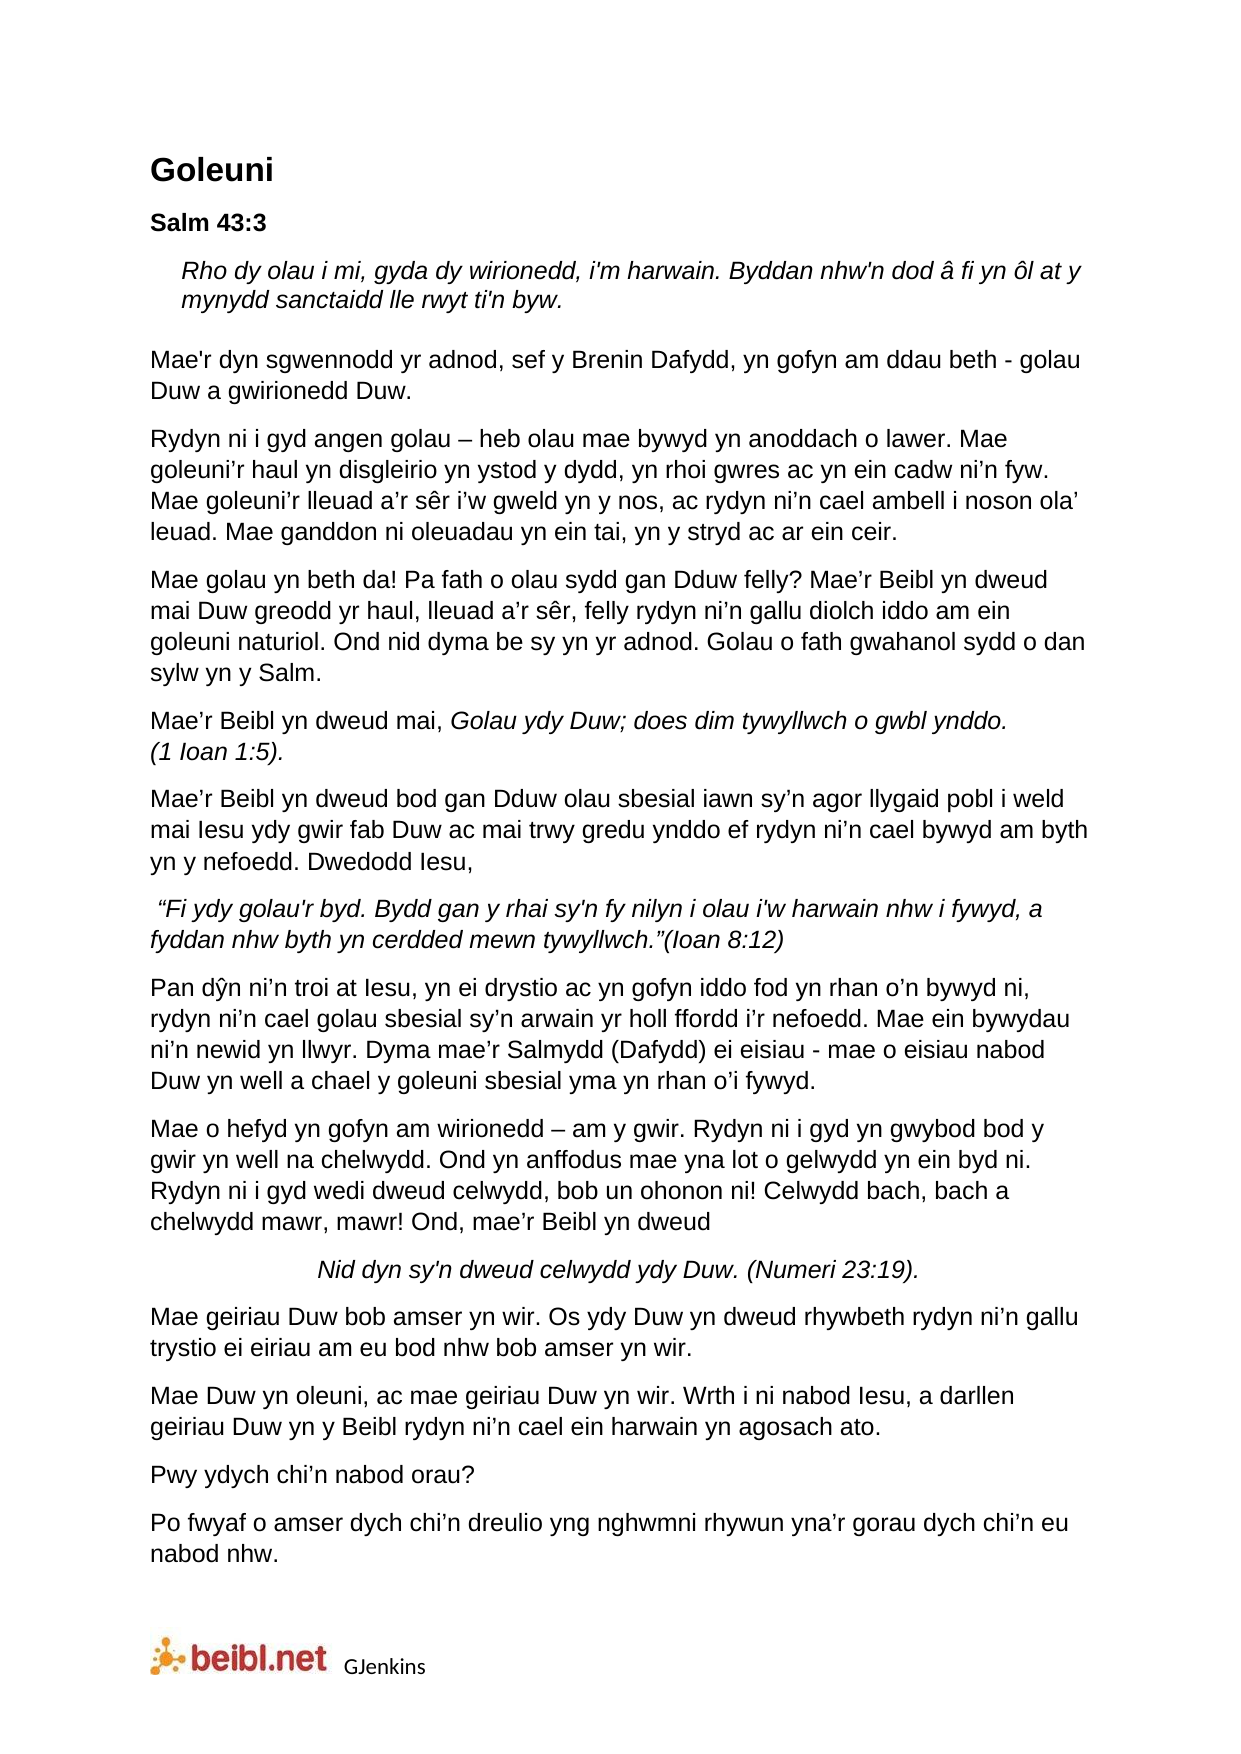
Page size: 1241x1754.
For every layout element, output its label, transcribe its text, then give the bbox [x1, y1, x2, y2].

text “Fi ydy golau'r byd. Bydd gan y rhai sy'n fy nilyn i olau i'w harwain nhw i fywyd, a fyddan nhw byth yn cerdded mewn tywyllwch.”(Ioan 8:12) [150, 894, 1090, 954]
text Mae o hefyd yn gofyn am wirionedd – am y gwir. Rydyn ni i gyd yn gwybod bod y gwir yn well na chelwydd. Ond yn anffodus mae yna lot o gelwydd yn ein byd ni. Rydyn ni i gyd wedi dweud celwydd, bob un ohonon ni! Celwydd bach, bach a chelwydd mawr, mawr! Ond, mae’r Beibl yn dweud [150, 1114, 1090, 1236]
text Rydyn ni i gyd angen golau – heb olau mae bywyd yn anoddach o lawer. Mae goleuni’r haul yn disgleirio yn ystod y dydd, yn rhoi gwres ac yn ein cadw ni’n fyw. Mae goleuni’r lleuad a’r sêr i’w gweld yn y nos, ac rydyn ni’n cael ambell i noson ola’ leuad. Mae ganddon ni oleuadau yn ein tai, yn y stryd ac ar ein ceir. [150, 424, 1090, 546]
picture [150, 1627, 344, 1675]
text Rho dy olau i mi, gyda dy wirionedd, i'm harwain. Byddan nhw'n dod â fi yn ôl at y mynydd sanctaidd lle rwyt ti'n byw. [181, 256, 1090, 313]
text Salm 43:3 [150, 208, 1090, 237]
text Nid dyn sy'n dweud celwydd ydy Duw. (Numeri 23:19). [150, 1254, 1090, 1283]
text Pwy ydych chi’n nabod orau? [150, 1460, 1090, 1488]
text Mae geiriau Duw bob amser yn wir. Os ydy Duw yn dweud rhywbeth rydyn ni’n gallu trystio ei eiriau am eu bod nhw bob amser yn wir. [150, 1302, 1090, 1362]
text Mae’r Beibl yn dweud bod gan Dduw olau sbesial iawn sy’n agor llygaid pobl i weld mai Iesu ydy gwir fab Duw ac mai trwy gredu ynddo ef rydyn ni’n cael bywyd am byth yn y nefoedd. Dwedodd Iesu, [150, 784, 1090, 875]
text Pan dŷn ni’n troi at Iesu, yn ei drystio ac yn gofyn iddo fod yn rhan o’n bywyd ni, rydyn ni’n cael golau sbesial sy’n arwain yr holl ffordd i’r nefoedd. Mae ein bywydau ni’n newid yn llwyr. Dyma mae’r Salmydd (Dafydd) ei eisiau - mae o eisiau nabod Duw yn well a chael y goleuni sbesial yma yn rhan o’i fywyd. [150, 973, 1090, 1095]
text Mae'r dyn sgwennodd yr adnod, sef y Brenin Dafydd, yn gofyn am ddau beth - golau Duw a gwirionedd Duw. [150, 345, 1090, 405]
text Mae golau yn beth da! Pa fath o olau sydd gan Dduw felly? Mae’r Beibl yn dweud mai Duw greodd yr haul, lleuad a’r sêr, felly rydyn ni’n gallu diolch iddo am ein goleuni naturiol. Ond nid dyma be sy yn yr adnod. Golau o fath gwahanol sydd o dan sylw yn y Salm. [150, 565, 1090, 687]
text Mae Duw yn oleuni, ac mae geiriau Duw yn wir. Wrth i ni nabod Iesu, a darllen geiriau Duw yn y Beibl rydyn ni’n cael ein harwain yn agosach ato. [150, 1381, 1090, 1441]
text Mae’r Beibl yn dweud mai, Golau ydy Duw; does dim tywyllwch o gwbl ynddo. (1 Ioan 1:5). [150, 706, 1090, 765]
text Goleuni [150, 150, 1090, 188]
text Po fwyaf o amser dych chi’n dreulio yng nghwmni rhywun yna’r gorau dych chi’n eu nabod nhw. [150, 1507, 1090, 1567]
